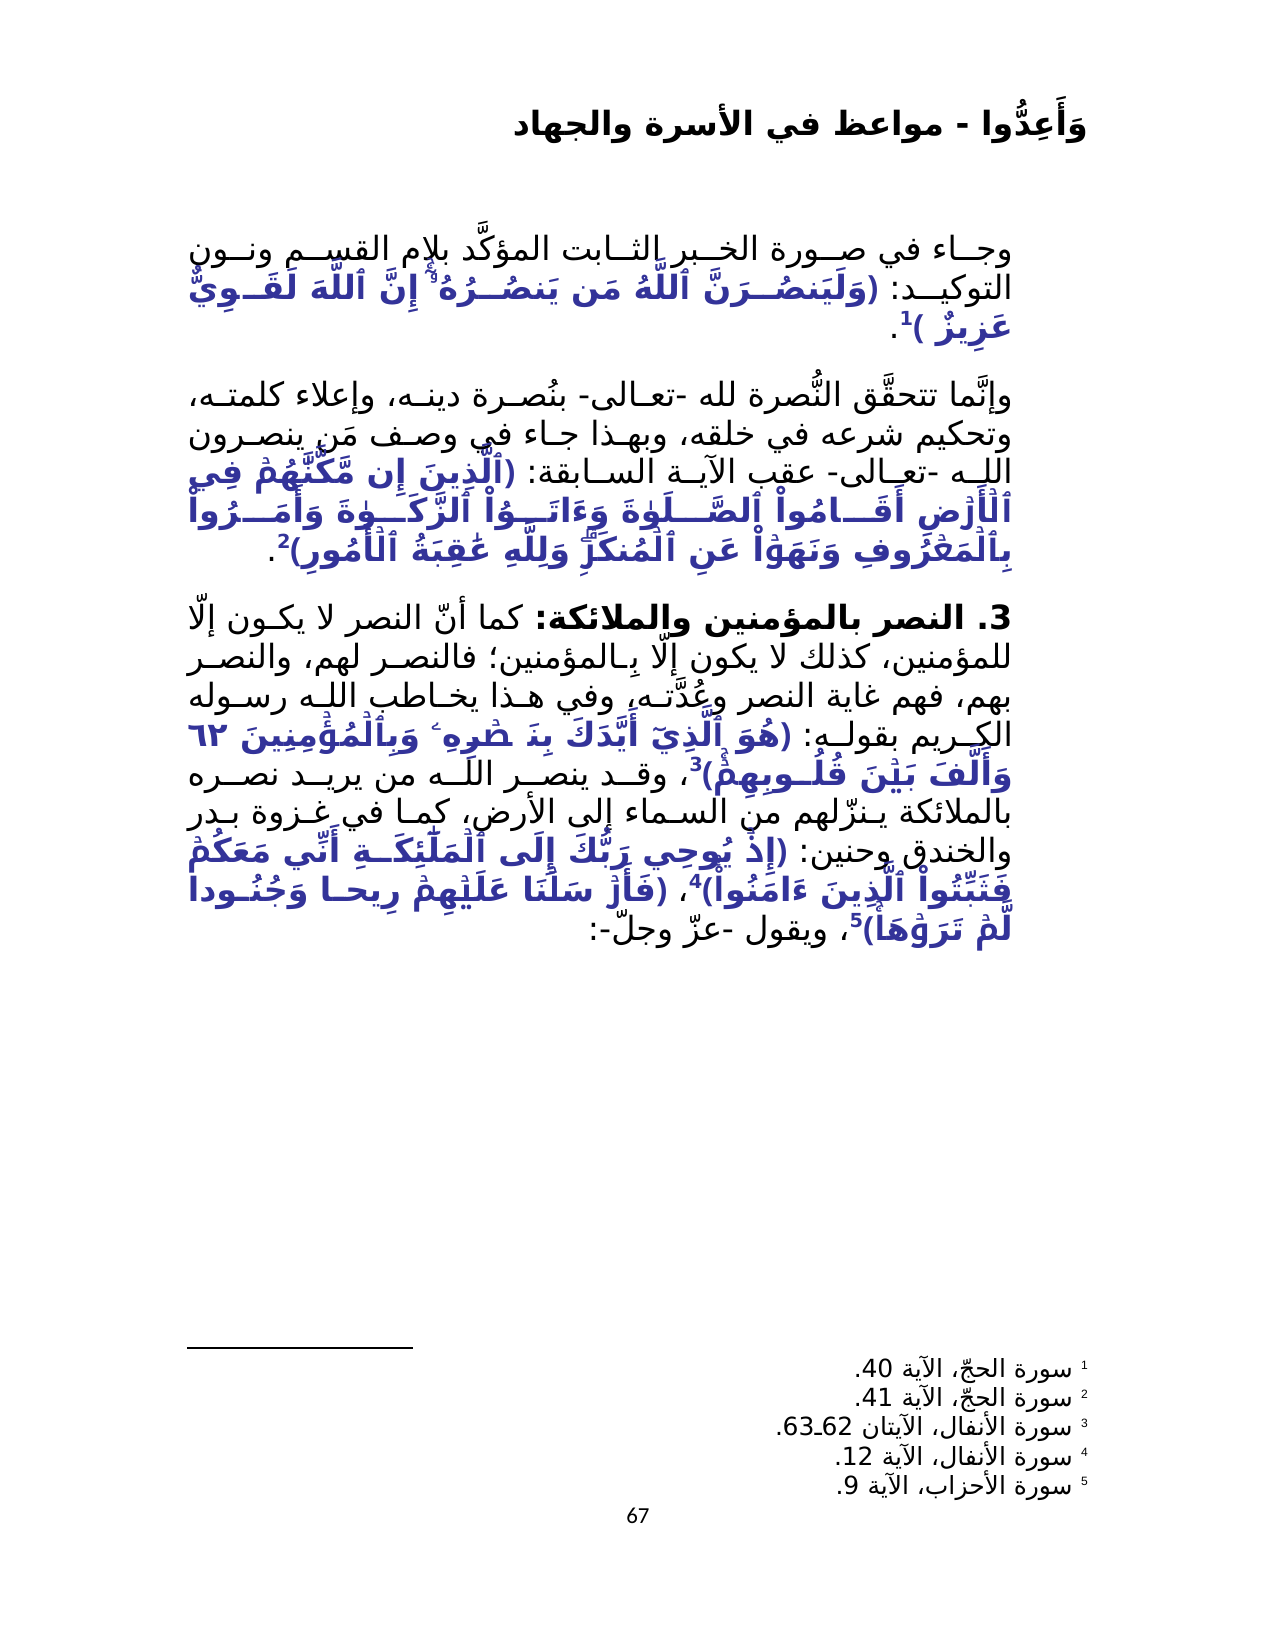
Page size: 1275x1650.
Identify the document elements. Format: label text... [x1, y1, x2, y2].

text وجاء في صورة الخبر الثابت المؤكَّد بلام القسم ونون التوكيد: ﴿وَلَيَنصُرَنَّ ٱللَّهُ مَن يَنصُرُهُۥٓۚ إِنَّ ٱللَّهَ لَقَوِيٌّ عَزِيزٌ ﴾. [187, 229, 1012, 346]
text وإنَّما تتحقَّق النُّصرة لله -تعالى- بنُصرة دينه، وإعلاء كلمته، وتحكيم شرعه في خلقه، وبهذا جاء في وصف مَن ينصرون الله -تعالى- عقب الآية السابقة: ﴿ٱلَّذِينَ إِن مَّكَّنَّٰهُمۡ فِي ٱلۡأَرۡضِ أَقَامُواْ ٱلصَّلَوٰةَ وَءَاتَوُاْ ٱلزَّكَوٰةَ وَأَمَرُواْ بِٱلۡمَعۡرُوفِ وَنَهَوۡاْ عَنِ ٱلۡمُنكَرِۗ وَلِلَّهِ عَٰقِبَةُ ٱلۡأُمُورِ﴾. [187, 375, 1012, 569]
text 3. النصر بالمؤمنين والملائكة: كما أنّ النصر لا يكون إلّا للمؤمنين، كذلك لا يكون إلّا بِالمؤمنين؛ فالنصر لهم، والنصر بهم، فهم غاية النصر وعُدَّته، وفي هذا يخاطب الله رسوله الكريم بقوله: ﴿هُوَ ٱلَّذِيٓ أَيَّدَكَ بِنَصۡرِهِۦ وَبِٱلۡمُؤۡمِنِينَ ٦٢ وَأَلَّفَ بَيۡنَ قُلُوبِهِمۡۚ﴾، وقد ينصر الله من يريد نصره بالملائكة ينزّلهم من السماء إلى الأرض، كما في غزوة بدر والخندق وحنين: ﴿إِذۡ يُوحِي رَبُّكَ إِلَى ٱلۡمَلَٰٓئِكَةِ أَنِّي مَعَكُمۡ فَثَبِّتُواْ ٱلَّذِينَ ءَامَنُواْۚ﴾، ﴿فَأَرۡسَلۡنَا عَلَيۡهِمۡ رِيحا وَجُنُودا لَّمۡ تَرَوۡهَاۚ﴾، ويقول -عزّ وجلّ-: [187, 598, 1012, 948]
